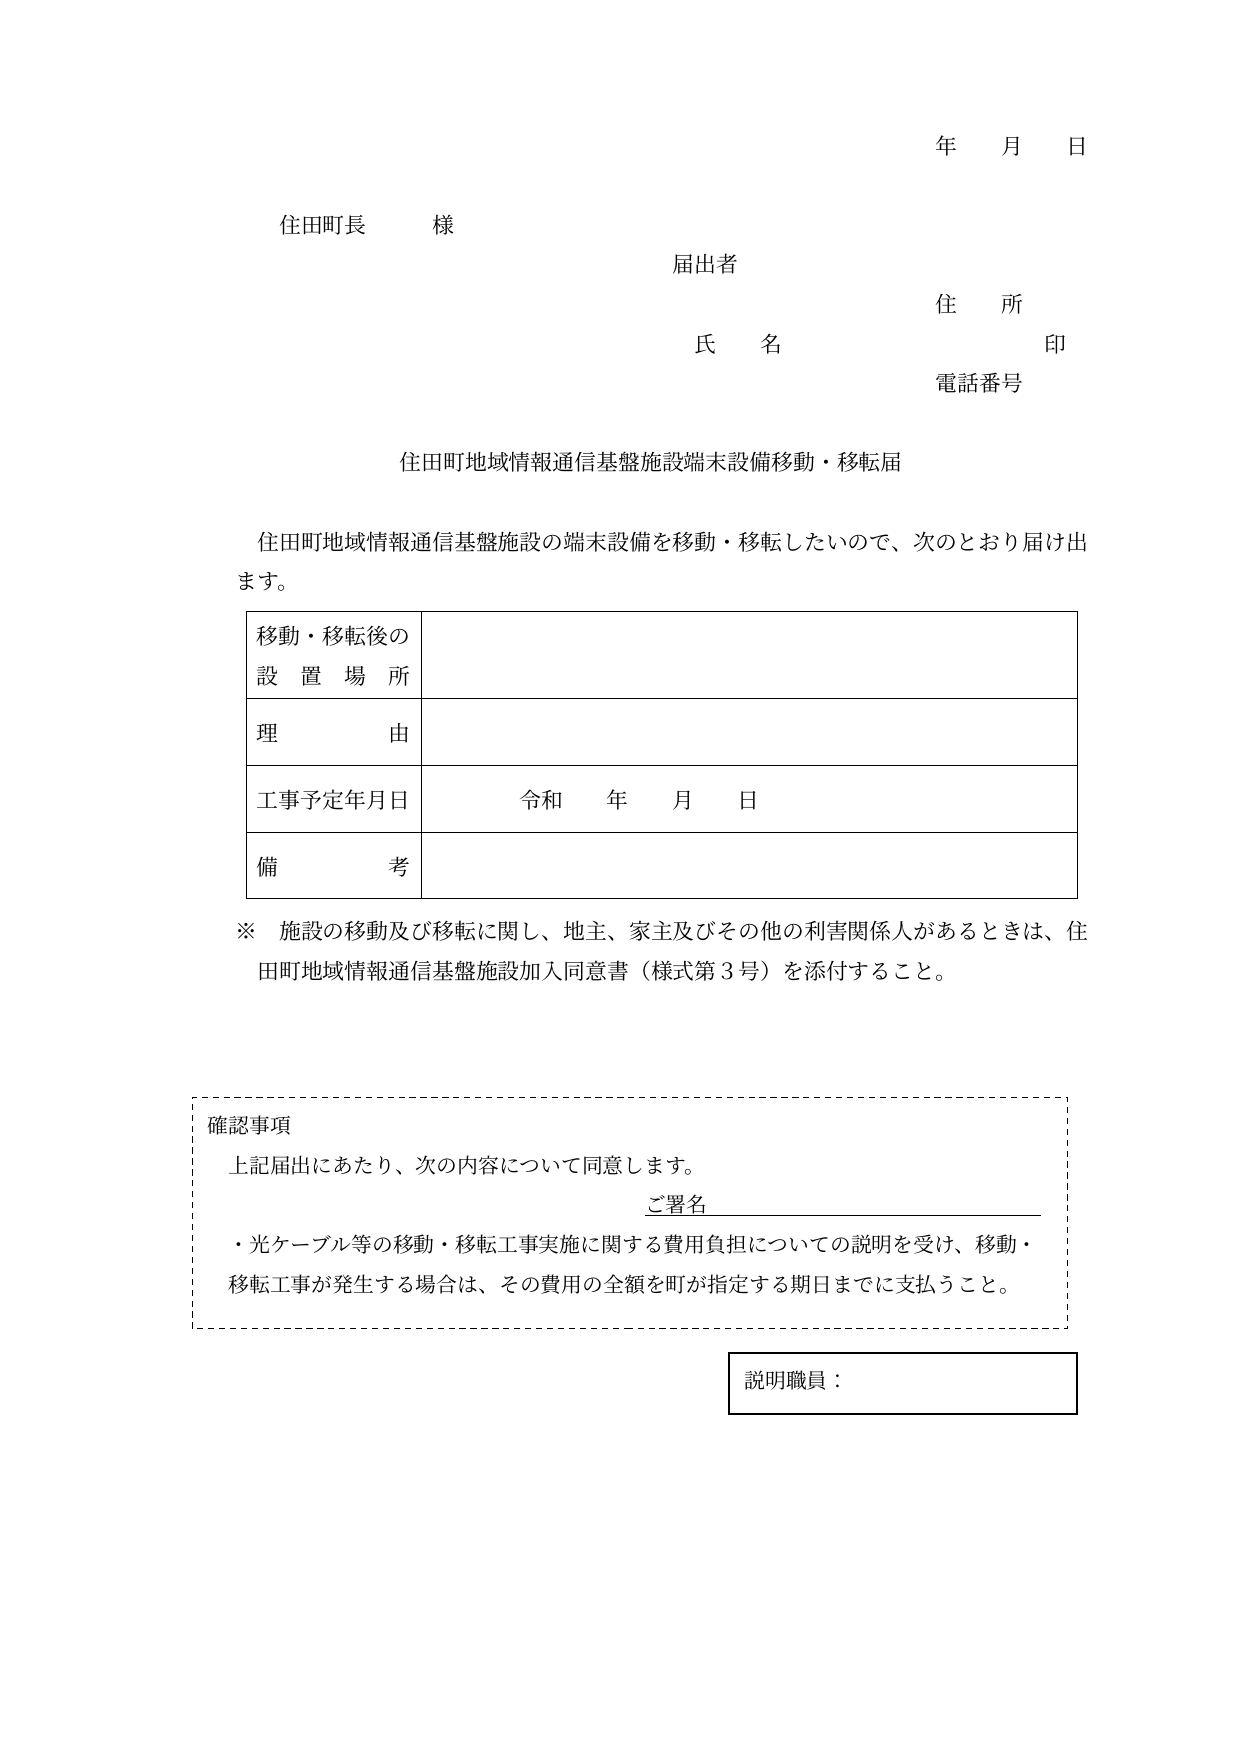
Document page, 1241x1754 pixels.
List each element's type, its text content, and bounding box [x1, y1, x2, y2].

table_cell 令和 年 月 日 [422, 766, 1077, 832]
text 電話番号 [213, 362, 1023, 402]
table_cell [422, 699, 1077, 765]
text ※ 施設の移動及び移転に関し、地主、家主及びその他の利害関係人があるときは、住田町地域情報通信基盤施設加入同意書（様式第３号）を添付すること。 [213, 910, 1088, 989]
text 氏 名 印 [213, 323, 1070, 362]
table_cell 理由 [247, 699, 421, 765]
text 住田町地域情報通信基盤施設の端末設備を移動・移転したいので、次のとおり届け出ます。 [235, 521, 1088, 600]
text 届出者 [213, 244, 1088, 283]
table_header [422, 612, 1077, 698]
text 住 所 [213, 283, 1023, 323]
table_header 移動・移転後の設置場所 [247, 612, 421, 698]
text 住田町地域情報通信基盤施設端末設備移動・移転届 [213, 442, 1088, 481]
table_cell 工事予定年月日 [247, 766, 421, 832]
text 年 月 日 [213, 125, 1088, 164]
table_cell 備考 [247, 833, 421, 898]
table_cell [422, 833, 1077, 898]
text 住田町長 様 [213, 204, 1088, 244]
